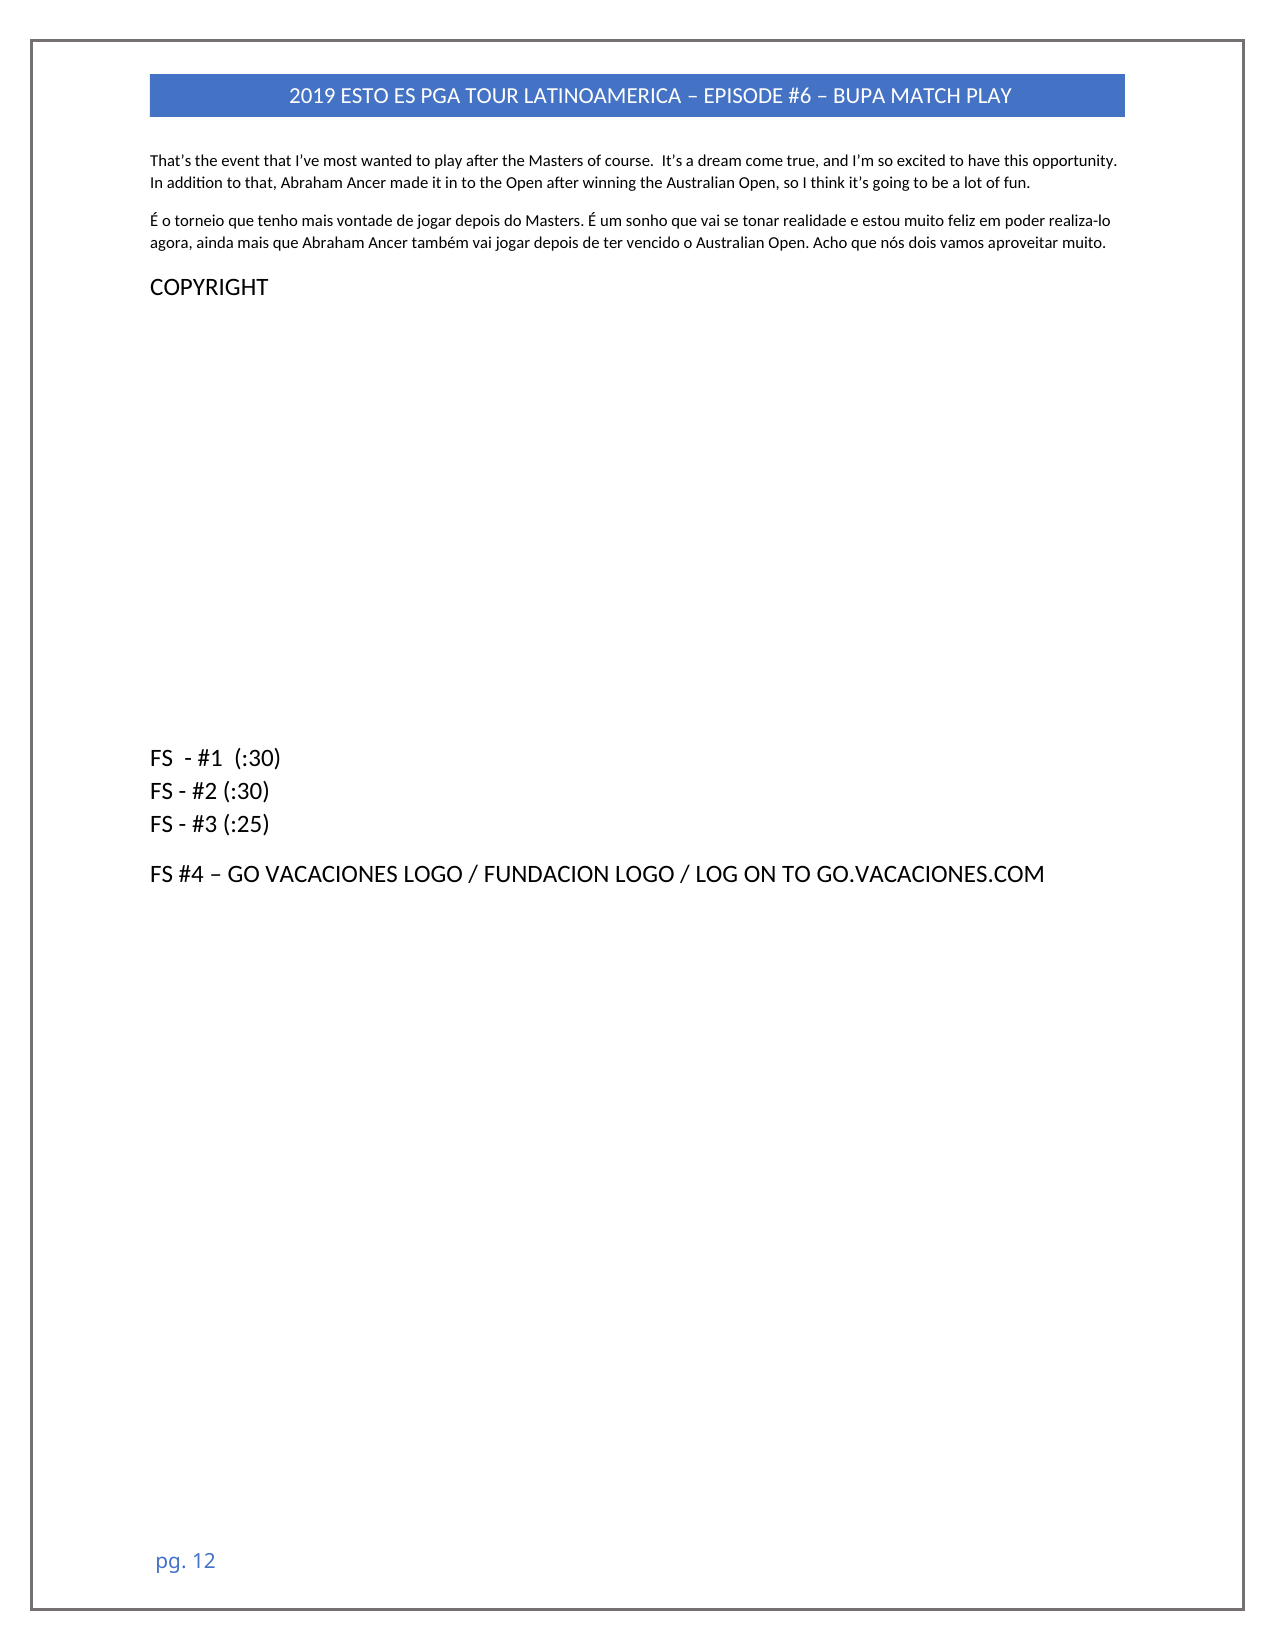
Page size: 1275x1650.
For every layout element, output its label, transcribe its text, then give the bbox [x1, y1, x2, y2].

text FS - #1 (:30) FS - #2 (:30) FS - #3 (:25) [150, 743, 1125, 839]
text FS #4 – GO VACACIONES LOGO / FUNDACION LOGO / LOG ON TO GO.VACACIONES.COM [150, 858, 1125, 888]
text COPYRIGHT [150, 271, 1125, 301]
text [150, 150, 1125, 192]
text É o torneio que tenho mais vontade de jogar depois do Masters. É um sonho que vai se tonar realidade e estou muito feliz em poder realiza-lo agora, ainda mais que Abraham Ancer também vai jogar depois de ter vencido o Australian Open. Acho que nós dois vamos aproveitar muito. [150, 210, 1125, 253]
